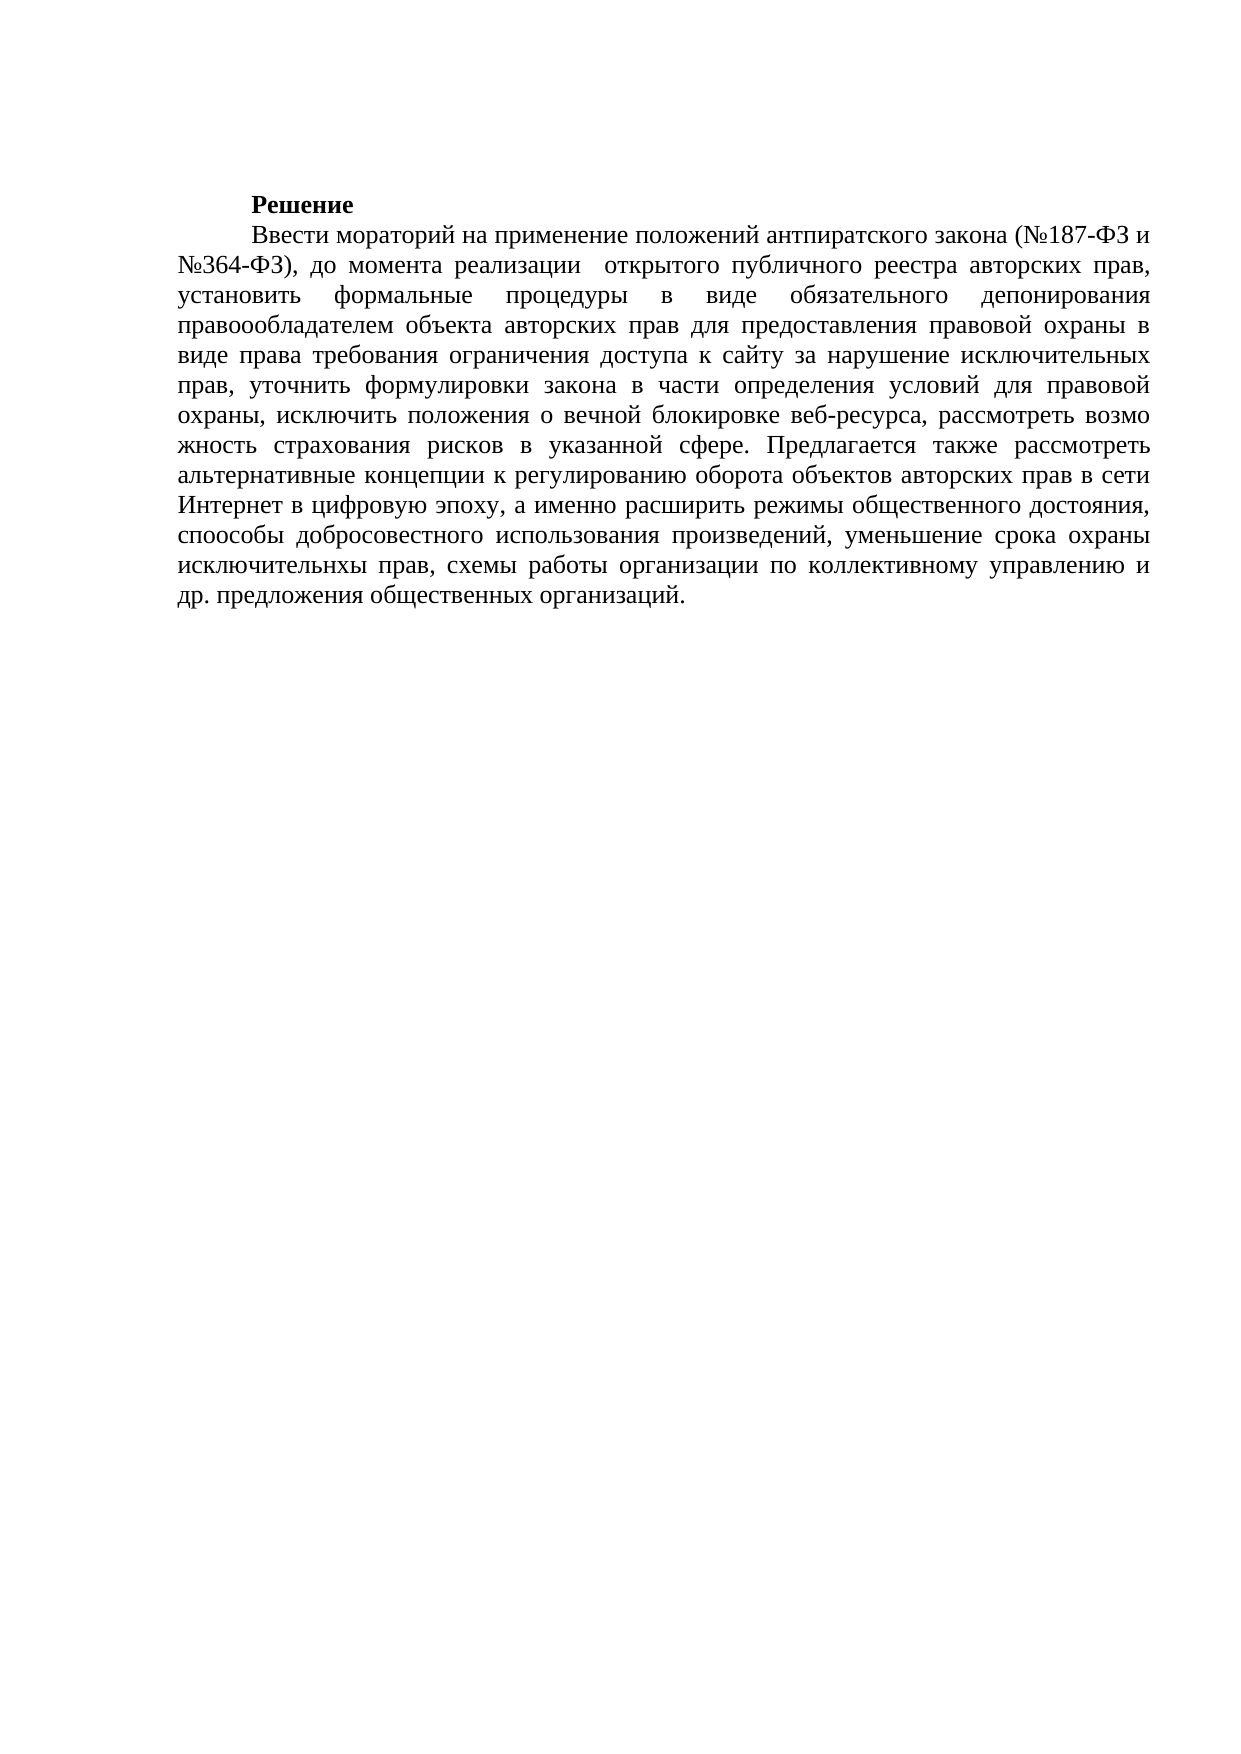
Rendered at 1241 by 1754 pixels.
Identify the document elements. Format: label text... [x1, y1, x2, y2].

text Ввести мораторий на применение положений антпиратского закона (№187-ФЗ и №364-ФЗ), до момента реализации открытого публичного реестра авторских прав, установить формальные процедуры в виде обязательного депонирования правоообладателем объекта авторских прав для предоставления правовой охраны в виде права требования ограничения доступа к сайту за нарушение исключительных прав, уточнить формулировки закона в части определения условий для правовой охраны, исключить положения о вечной блокировке веб-ресурса, рассмотреть возмо жность страхования рисков в указанной сфере. Предлагается также рассмотреть альтернативные концепции к регулированию оборота объектов авторских прав в сети Интернет в цифровую эпоху, а именно расширить режимы общественного достояния, споособы добросовестного использования произведений, уменьшение срока охраны исключительнхы прав, схемы работы организации по коллективному управлению и др. предложения общественных организаций. [177, 219, 1152, 609]
text Решение [177, 189, 1152, 219]
